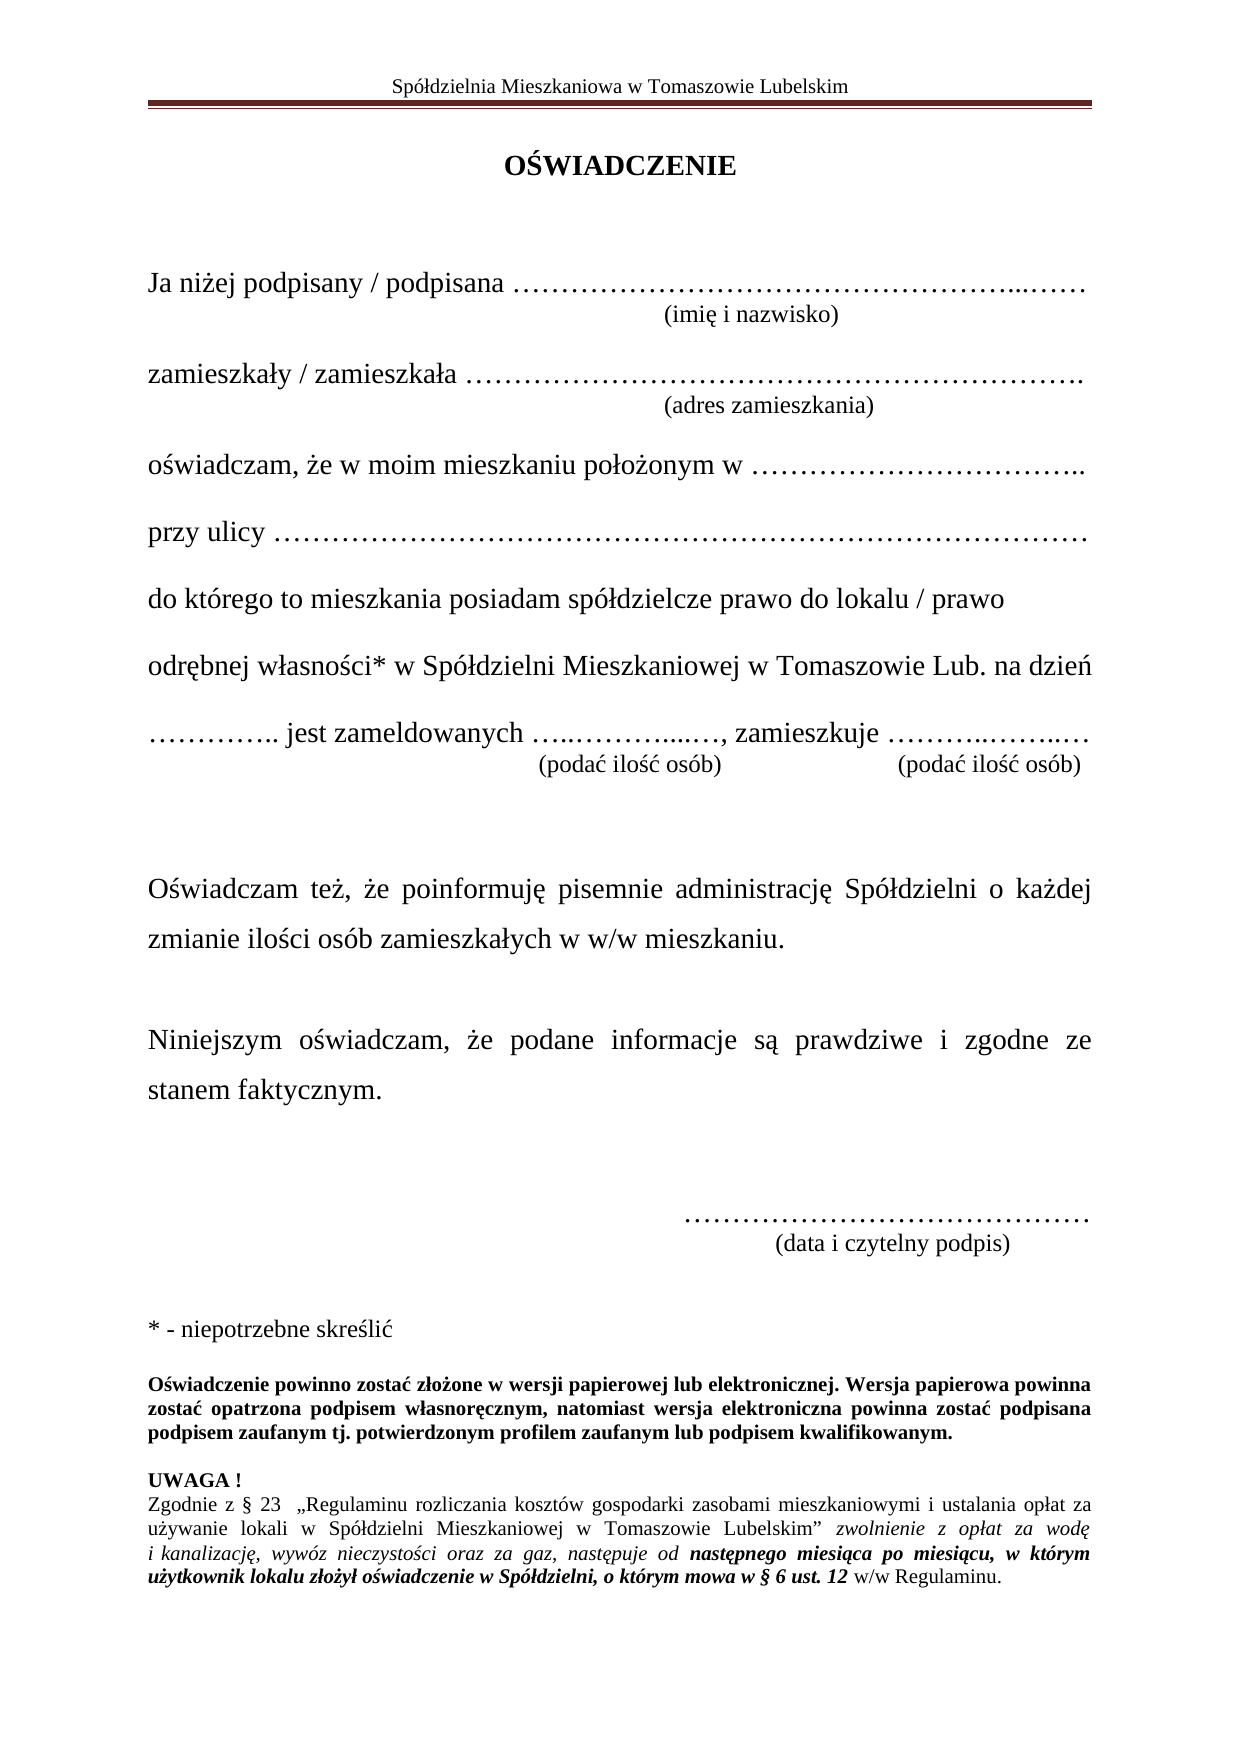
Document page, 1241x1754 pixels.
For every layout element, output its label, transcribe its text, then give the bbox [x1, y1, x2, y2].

text Oświadczenie powinno zostać złożone w wersji papierowej lub elektronicznej. Wersja papierowa powinna zostać opatrzona podpisem własnoręcznym, natomiast wersja elektroniczna powinna zostać podpisana podpisem zaufanym tj. potwierdzonym profilem zaufanym lub podpisem kwalifikowanym. [148, 1372, 1092, 1444]
text (imię i nazwisko) [148, 299, 1092, 327]
text oświadczam, że w moim mieszkaniu położonym w …………………………….. [148, 447, 1092, 481]
text do którego to mieszkania posiadam spółdzielcze prawo do lokalu / prawo [148, 581, 1092, 615]
text ………….. jest zameldowanych …..………....…, zamieszkuje ………..……..… [148, 716, 1092, 749]
text (podać ilość osób) (podać ilość osób) [148, 749, 1092, 778]
text Oświadczam też, że poinformuję pisemnie administrację Spółdzielni o każdej zmianie ilości osób zamieszkałych w w/w mieszkaniu. [148, 871, 1092, 955]
text (adres zamieszkania) [148, 390, 1092, 418]
text odrębnej własności* w Spółdzielni Mieszkaniowej w Tomaszowie Lub. na dzień [148, 648, 1092, 682]
text OŚWIADCZENIE [148, 148, 1092, 181]
text przy ulicy ………………………………………………………………………… [148, 514, 1092, 548]
text zamieszkały / zamieszkała ………………………………………………………. [148, 356, 1092, 390]
text Ja niżej podpisany / podpisana ……………………………………………...…… [148, 265, 1092, 299]
text …………………………………… [590, 1195, 1092, 1228]
text Zgodnie z § 23 „Regulaminu rozliczania kosztów gospodarki zasobami mieszkaniowymi i ustalania opłat za używanie lokali w Spółdzielni Mieszkaniowej w Tomaszowie Lubelskim” zwolnienie z opłat za wodę i kanalizację, wywóz nieczystości oraz za gaz, następuje od następnego miesiąca po miesiącu, w którym użytkownik lokalu złożył oświadczenie w Spółdzielni, o którym mowa w § 6 ust. 12 w/w Regulaminu. [148, 1492, 1092, 1588]
text (data i czytelny podpis) [148, 1228, 1092, 1257]
text UWAGA ! [148, 1468, 1092, 1492]
text Niniejszym oświadczam, że podane informacje są prawdziwe i zgodne ze stanem faktycznym. [148, 1022, 1092, 1106]
text * - niepotrzebne skreślić [148, 1314, 1092, 1343]
